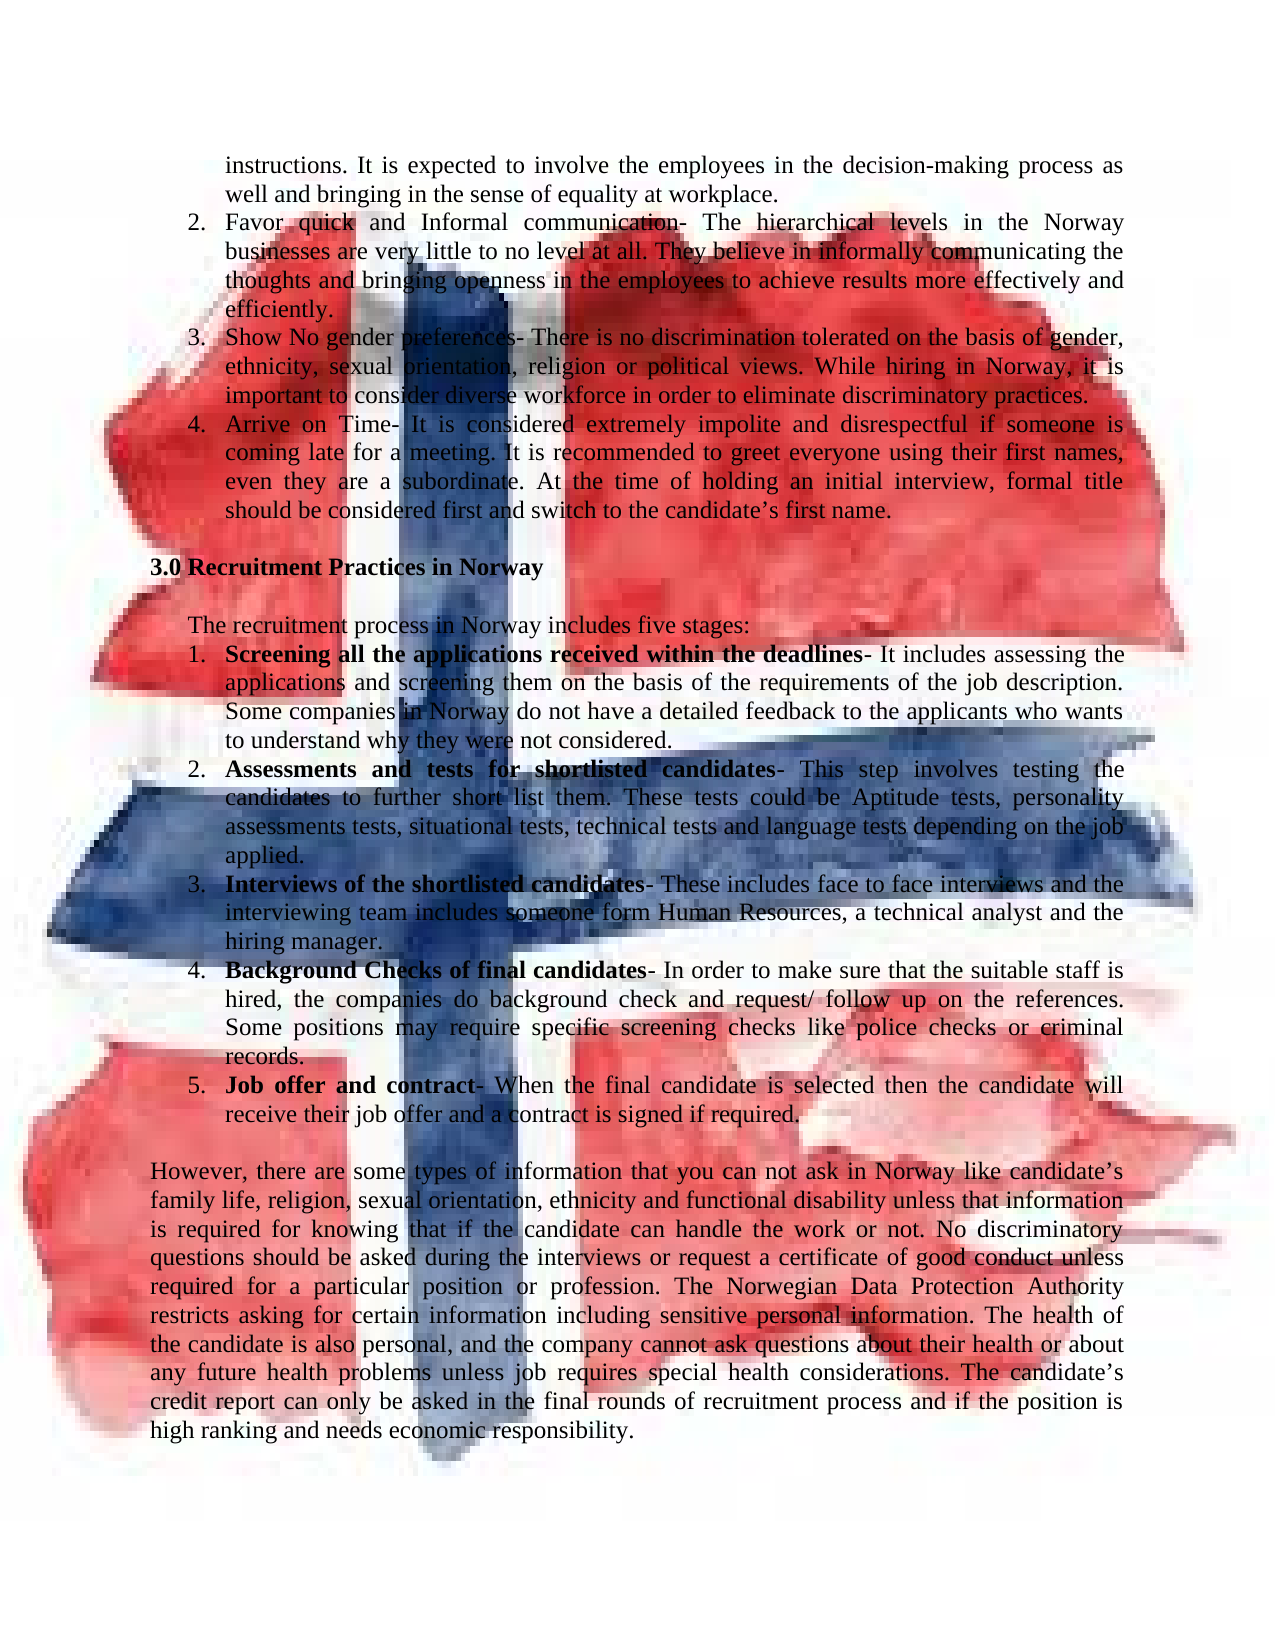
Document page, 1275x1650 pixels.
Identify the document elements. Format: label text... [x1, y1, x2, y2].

list Arrive on Time- It is considered extremely impolite and disrespectful if someone is coming late for a meeting. It is recommended to greet everyone using their first names, even they are a subordinate. At the time of holding an initial interview, formal title should be considered first and switch to the candidate’s first name. [187, 409, 1125, 524]
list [187, 150, 1125, 207]
list Background Checks of final candidates- In order to make sure that the suitable staff is hired, the companies do background check and request/ follow up on the references. Some positions may require specific screening checks like police checks or criminal records. [187, 955, 1125, 1070]
list Recruitment Practices in Norway [150, 552, 1125, 581]
list Job offer and contract- When the final candidate is selected then the candidate will receive their job offer and a contract is signed if required. [187, 1070, 1125, 1127]
list Favor quick and Informal communication- The hierarchical levels in the Norway businesses are very little to no level at all. They believe in informally communicating the thoughts and bringing openness in the employees to achieve results more effectively and efficiently. [187, 207, 1125, 322]
list Screening all the applications received within the deadlines- It includes assessing the applications and screening them on the basis of the requirements of the job description. Some companies in Norway do not have a detailed feedback to the applicants who wants to understand why they were not considered. [187, 639, 1125, 754]
list The recruitment process in Norway includes five stages: [187, 610, 1125, 639]
list Assessments and tests for shortlisted candidates- This step involves testing the candidates to further short list them. These tests could be Aptitude tests, personality assessments tests, situational tests, technical tests and language tests depending on the job applied. [187, 754, 1125, 869]
picture [0, 160, 1275, 1521]
list Show No gender preferences- There is no discrimination tolerated on the basis of gender, ethnicity, sexual orientation, religion or political views. While hiring in Norway, it is important to consider diverse workforce in order to eliminate discriminatory practices. [187, 322, 1125, 409]
list Interviews of the shortlisted candidates- These includes face to face interviews and the interviewing team includes someone form Human Resources, a technical analyst and the hiring manager. [187, 869, 1125, 955]
text However, there are some types of information that you can not ask in Norway like candidate’s family life, religion, sexual orientation, ethnicity and functional disability unless that information is required for knowing that if the candidate can handle the work or not. No discriminatory questions should be asked during the interviews or request a certificate of good conduct unless required for a particular position or profession. The Norwegian Data Protection Authority restricts asking for certain information including sensitive personal information. The health of the candidate is also personal, and the company cannot ask questions about their health or about any future health problems unless job requires special health considerations. The candidate’s credit report can only be asked in the final rounds of recruitment process and if the position is high ranking and needs economic responsibility. [150, 1156, 1125, 1444]
